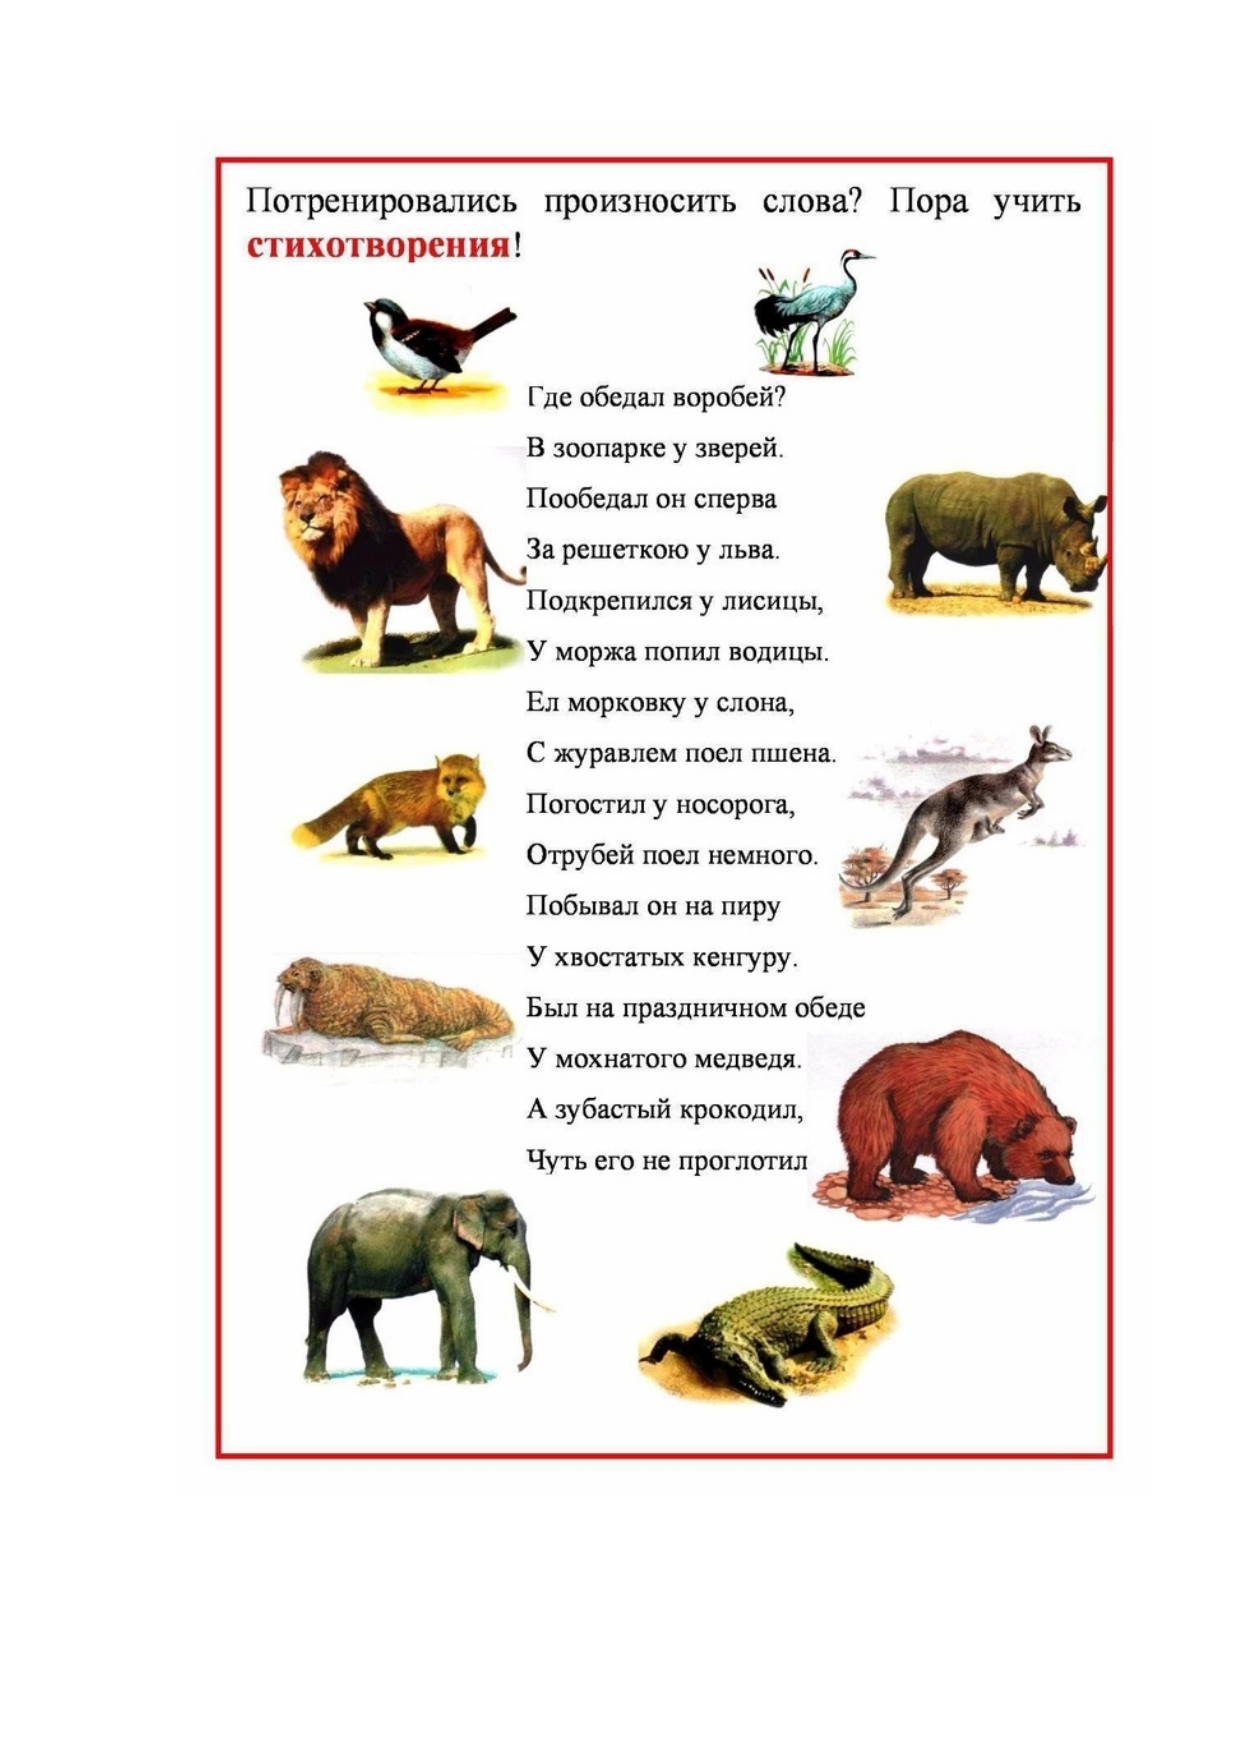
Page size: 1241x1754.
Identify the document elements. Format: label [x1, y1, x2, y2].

picture [177, 118, 1152, 1498]
